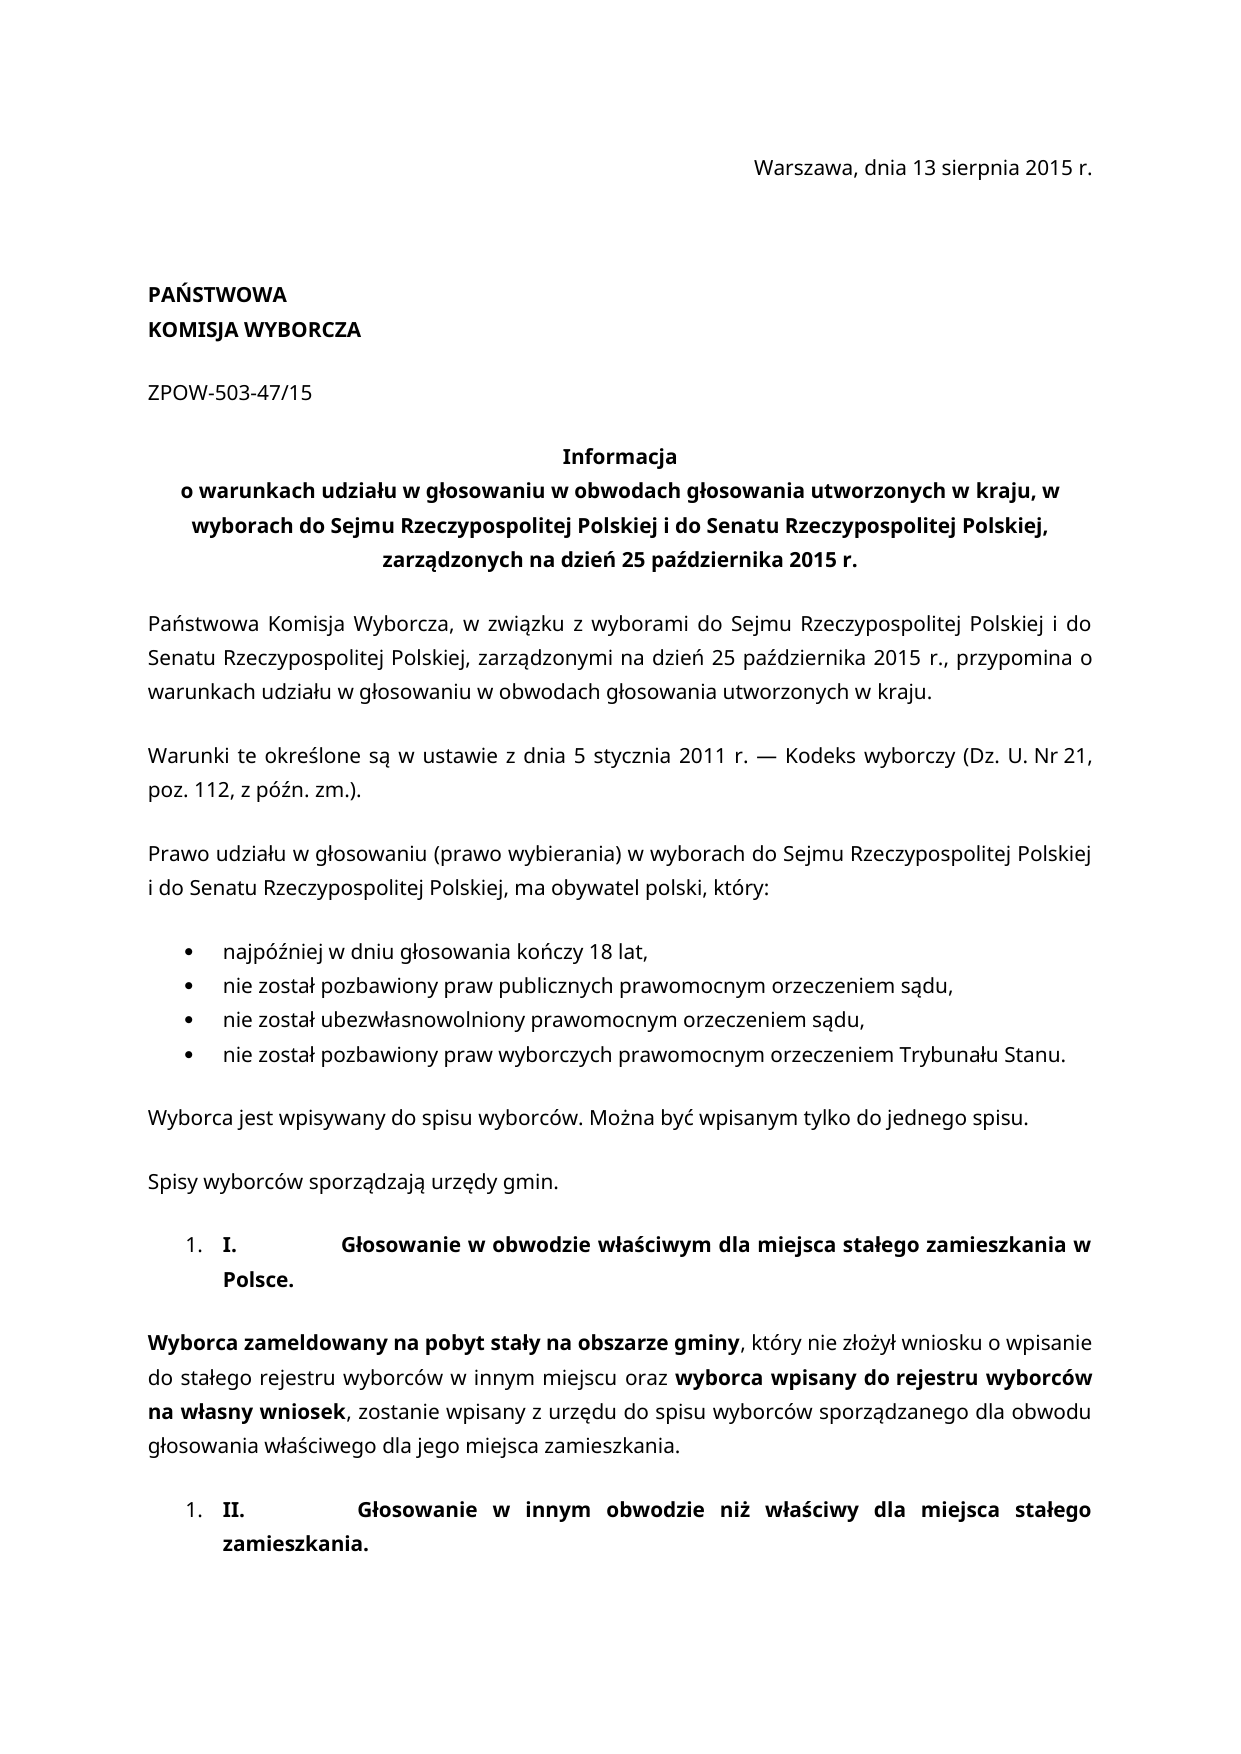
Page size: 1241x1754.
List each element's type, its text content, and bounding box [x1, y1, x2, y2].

text Warszawa, dnia 13 sierpnia 2015 r. [148, 148, 1093, 182]
text Informacja o warunkach udziału w głosowaniu w obwodach głosowania utworzonych w kraju, w wyborach do Sejmu Rzeczypospolitej Polskiej i do Senatu Rzeczypospolitej Polskiej, zarządzonych na dzień 25 października 2015 r. [148, 436, 1093, 574]
text Spisy wyborców sporządzają urzędy gmin. [148, 1161, 1093, 1196]
list najpóźniej w dniu głosowania kończy 18 lat, [185, 931, 1093, 965]
text ZPOW-503-47/15 [148, 373, 1093, 407]
text PAŃSTWOWA KOMISJA WYBORCZA [148, 275, 1093, 343]
text Państwowa Komisja Wyborcza, w związku z wyborami do Sejmu Rzeczypospolitej Polskiej i do Senatu Rzeczypospolitej Polskiej, zarządzonymi na dzień 25 października 2015 r., przypomina o warunkach udziału w głosowaniu w obwodach głosowania utworzonych w kraju. [148, 603, 1093, 706]
text Wyborca jest wpisywany do spisu wyborców. Można być wpisanym tylko do jednego spisu. [148, 1098, 1093, 1132]
list II. Głosowanie w innym obwodzie niż właściwy dla miejsca stałego zamieszkania. [185, 1489, 1093, 1558]
list nie został pozbawiony praw publicznych prawomocnym orzeczeniem sądu, [185, 965, 1093, 1000]
list I. Głosowanie w obwodzie właściwym dla miejsca stałego zamieszkania w Polsce. [185, 1225, 1093, 1293]
list nie został pozbawiony praw wyborczych prawomocnym orzeczeniem Trybunału Stanu. [185, 1034, 1093, 1068]
text Warunki te określone są w ustawie z dnia 5 stycznia 2011 r. — Kodeks wyborczy (Dz. U. Nr 21, poz. 112, z późn. zm.). [148, 735, 1093, 804]
text Wyborca zameldowany na pobyt stały na obszarze gminy, który nie złożył wniosku o wpisanie do stałego rejestru wyborców w innym miejscu oraz wyborca wpisany do rejestru wyborców na własny wniosek, zostanie wpisany z urzędu do spisu wyborców sporządzanego dla obwodu głosowania właściwego dla jego miejsca zamieszkania. [148, 1323, 1093, 1460]
list nie został ubezwłasnowolniony prawomocnym orzeczeniem sądu, [185, 1000, 1093, 1034]
text Prawo udziału w głosowaniu (prawo wybierania) w wyborach do Sejmu Rzeczypospolitej Polskiej i do Senatu Rzeczypospolitej Polskiej, ma obywatel polski, który: [148, 833, 1093, 902]
